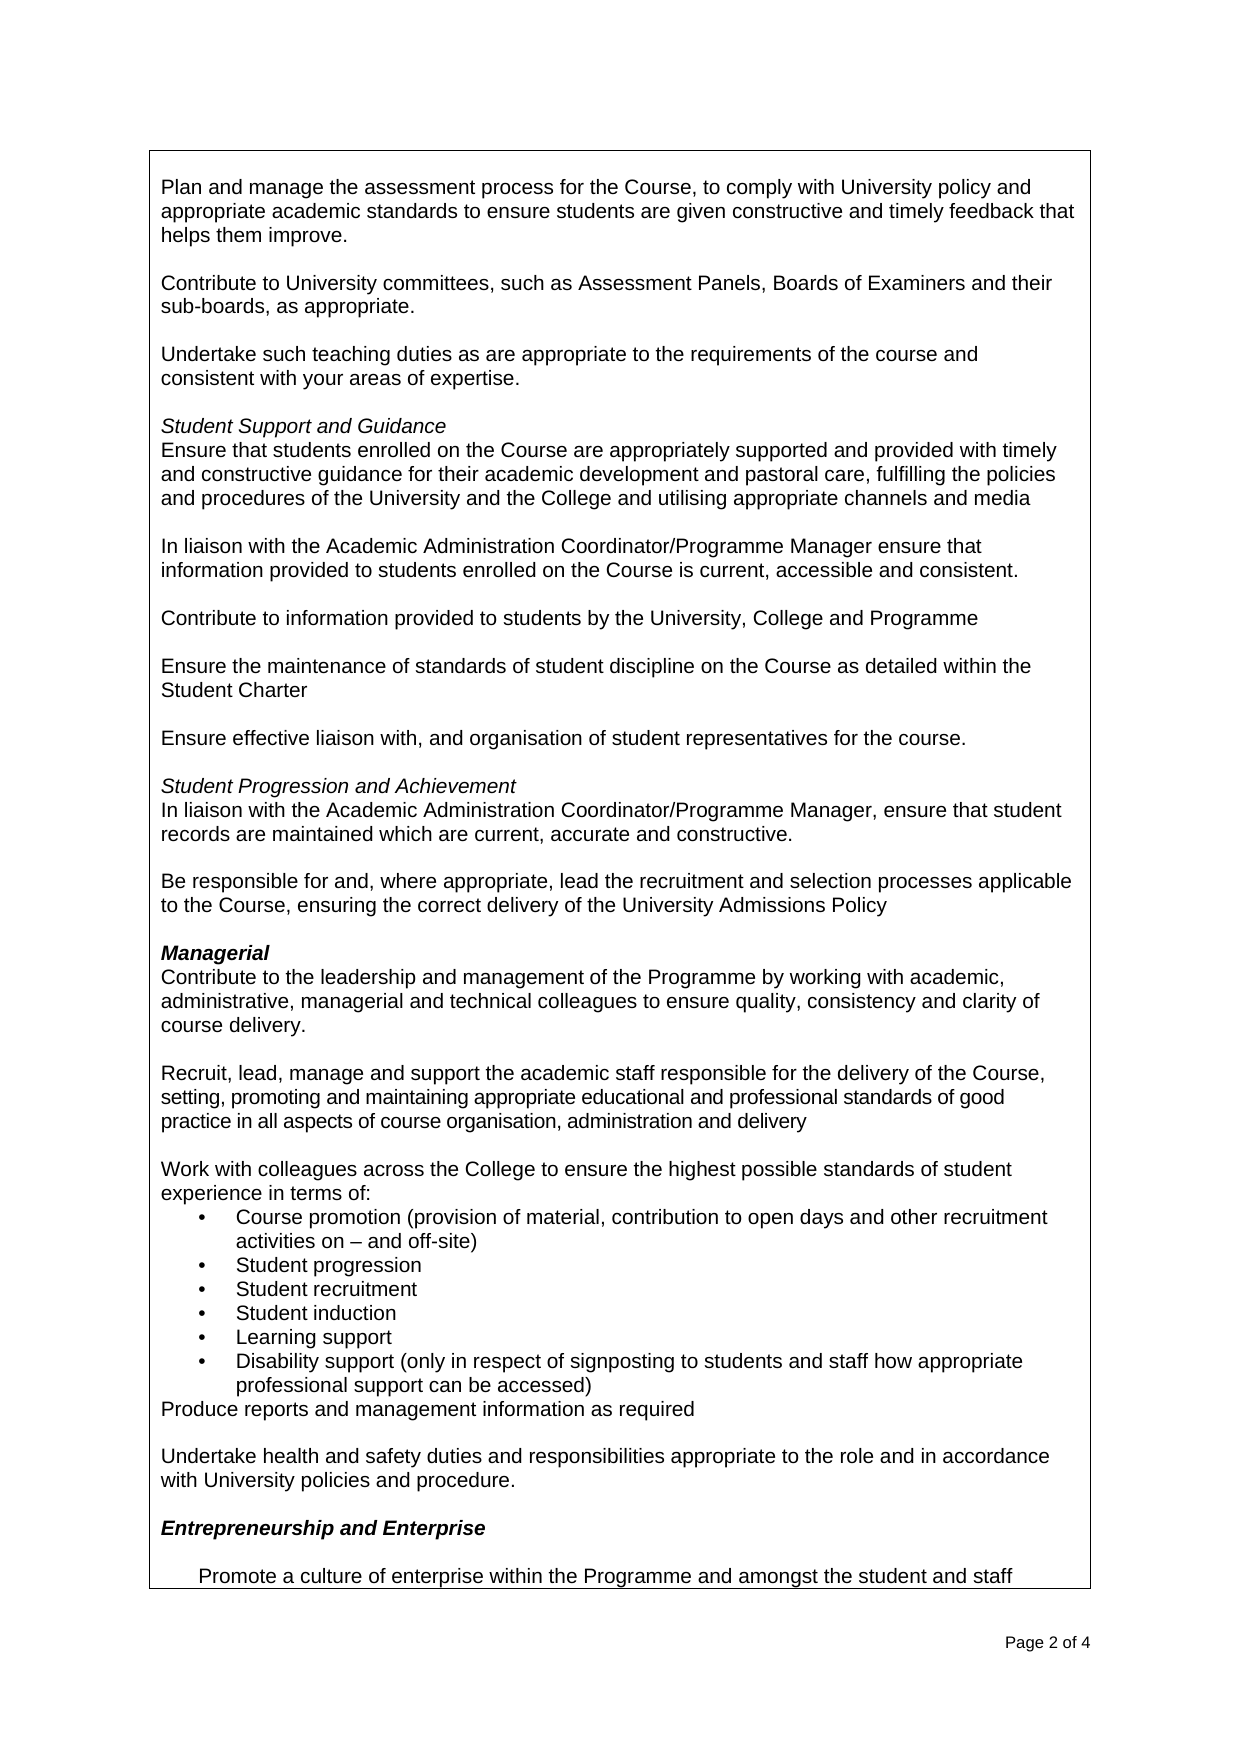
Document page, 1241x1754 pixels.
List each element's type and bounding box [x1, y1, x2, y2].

table_cell [150, 151, 1090, 1588]
